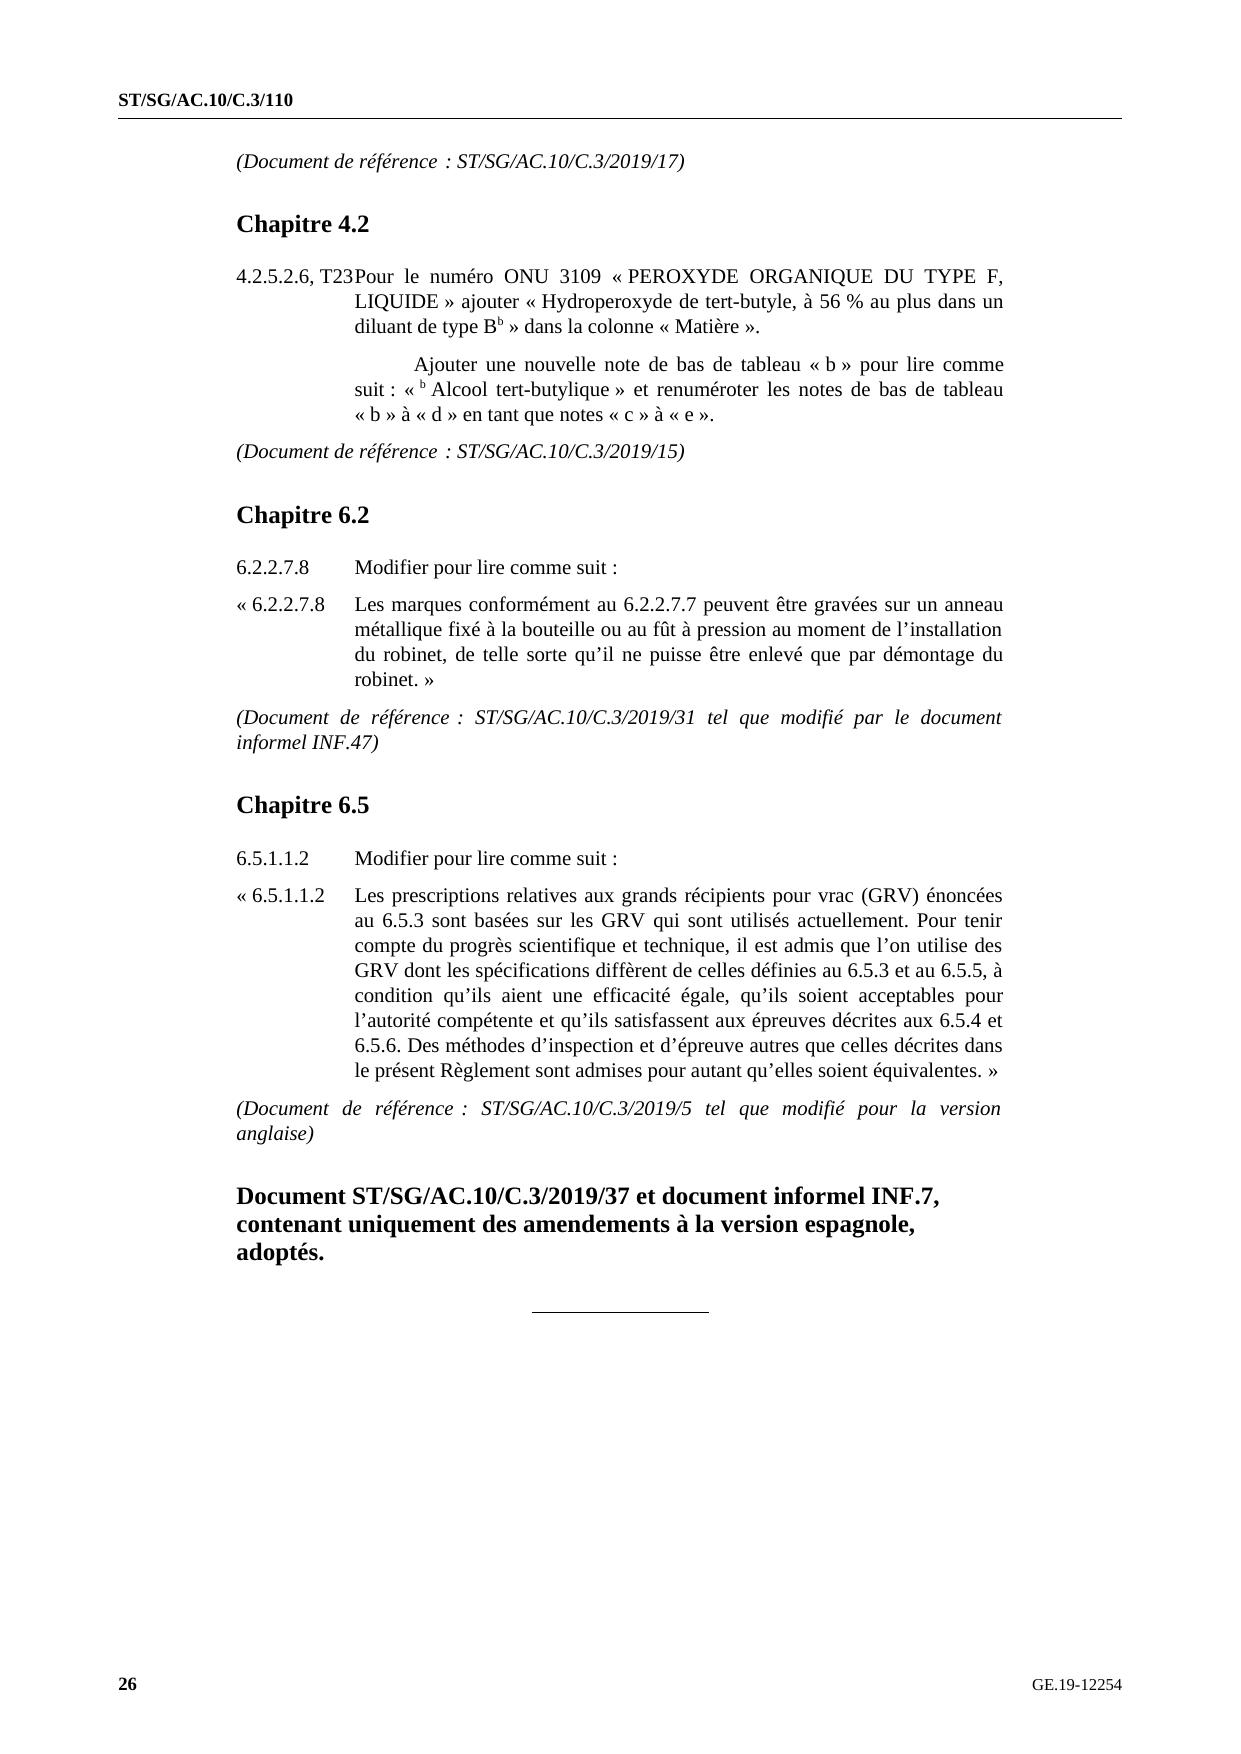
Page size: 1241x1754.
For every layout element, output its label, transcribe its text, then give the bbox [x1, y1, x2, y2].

text 6.2.2.7.8 Modifier pour lire comme suit : [236, 554, 1004, 579]
text « 6.2.2.7.8 Les marques conformément au 6.2.2.7.7 peuvent être gravées sur un anneau métallique fixé à la bouteille ou au fût à pression au moment de l’installation du robinet, de telle sorte qu’il ne puisse être enlevé que par démontage du robinet. » [236, 591, 1004, 691]
text (Document de référence : ST/SG/AC.10/C.3/2019/5 tel que modifié pour la version anglaise) [236, 1094, 1004, 1144]
text Ajouter une nouvelle note de bas de tableau « b » pour lire comme suit : « b Alcool tert-butylique » et renuméroter les notes de bas de tableau « b » à « d » en tant que notes « c » à « e ». [236, 351, 1004, 426]
text (Document de référence : ST/SG/AC.10/C.3/2019/15) [236, 438, 1004, 463]
text « 6.5.1.1.2 Les prescriptions relatives aux grands récipients pour vrac (GRV) énoncées au 6.5.3 sont basées sur les GRV qui sont utilisés actuellement. Pour tenir compte du progrès scientifique et technique, il est admis que l’on utilise des GRV dont les spécifications diffèrent de celles définies au 6.5.3 et au 6.5.5, à condition qu’ils aient une efficacité égale, qu’ils soient acceptables pour l’autorité compétente et qu’ils satisfassent aux épreuves décrites aux 6.5.4 et 6.5.6. Des méthodes d’inspection et d’épreuve autres que celles décrites dans le présent Règlement sont admises pour autant qu’elles soient équivalentes. » [236, 882, 1004, 1082]
text Document ST/SG/AC.10/C.3/2019/37 et document informel INF.7, contenant uniquement des amendements à la version espagnole, adoptés. [118, 1182, 1004, 1266]
text Chapitre 6.5 [118, 791, 1004, 819]
text Chapitre 4.2 [118, 210, 1004, 238]
text (Document de référence : ST/SG/AC.10/C.3/2019/31 tel que modifié par le document informel INF.47) [236, 704, 1004, 754]
text 4.2.5.2.6, T23 Pour le numéro ONU 3109 « PEROXYDE ORGANIQUE DU TYPE F, LIQUIDE » ajouter « Hydroperoxyde de tert-butyle, à 56 % au plus dans un diluant de type Bb » dans la colonne « Matière ». [236, 263, 1004, 338]
text Chapitre 6.2 [118, 501, 1004, 529]
text (Document de référence : ST/SG/AC.10/C.3/2019/17) [236, 148, 1004, 173]
text 6.5.1.1.2 Modifier pour lire comme suit : [236, 844, 1004, 869]
